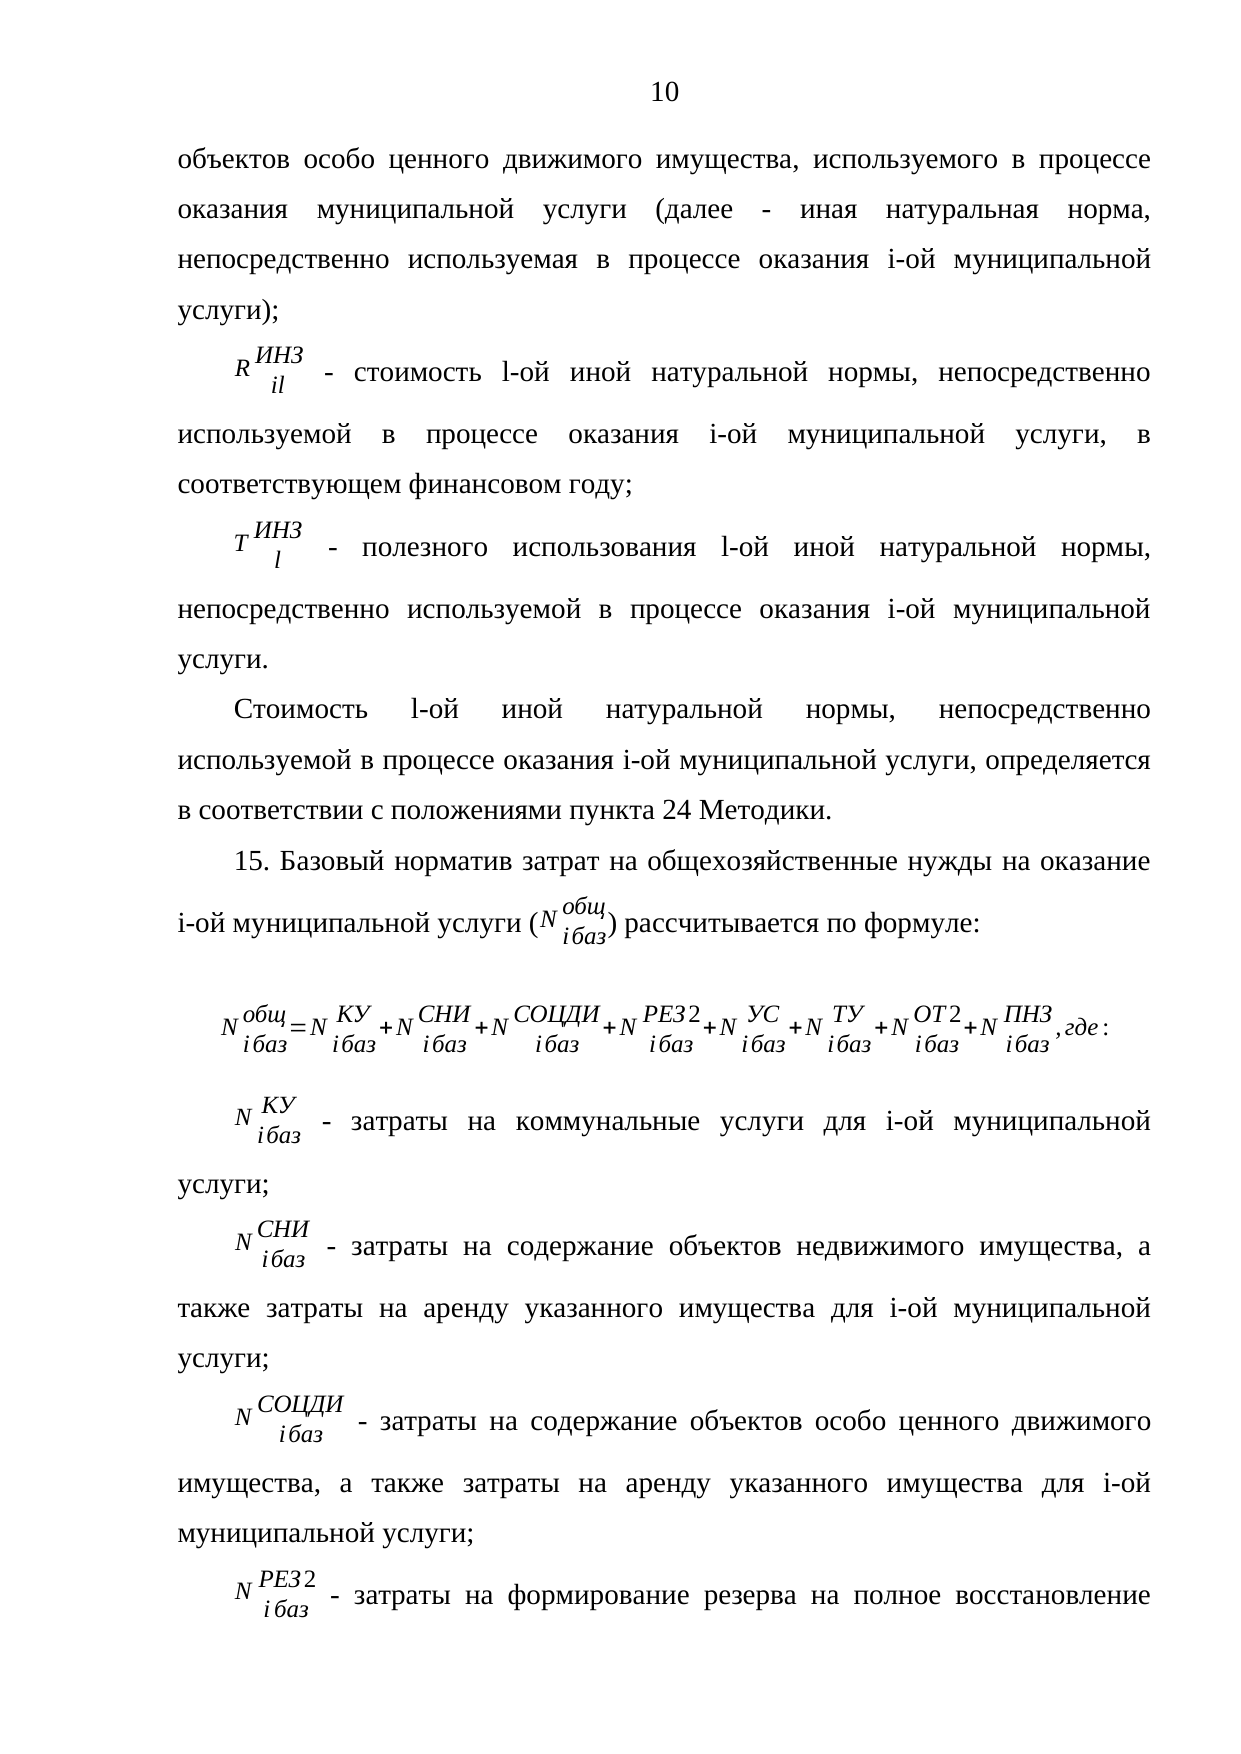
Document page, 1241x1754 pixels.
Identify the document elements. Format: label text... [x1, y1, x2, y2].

text Стоимость l-ой иной натуральной нормы, непосредственно используемой в процессе оказания i-ой муниципальной услуги, определяется в соответствии с положениями пункта 24 Методики. [177, 692, 1152, 826]
text - затраты на коммунальные услуги для i-ой муниципальной услуги; [177, 1092, 1152, 1199]
text - стоимость l-ой иной натуральной нормы, непосредственно используемой в процессе оказания i-ой муниципальной услуги, в соответствующем финансовом году; [177, 342, 1152, 500]
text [177, 141, 1152, 325]
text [177, 1566, 1152, 1623]
text - полезного использования l-ой иной натуральной нормы, непосредственно используемой в процессе оказания i-ой муниципальной услуги. [177, 517, 1152, 675]
text 15. Базовый норматив затрат на общехозяйственные нужды на оказание i-ой муниципальной услуги () рассчитывается по формуле: [177, 843, 1152, 950]
text - затраты на содержание объектов особо ценного движимого имущества, а также затраты на аренду указанного имущества для i-ой муниципальной услуги; [177, 1391, 1152, 1549]
text - затраты на содержание объектов недвижимого имущества, а также затраты на аренду указанного имущества для i-ой муниципальной услуги; [177, 1216, 1152, 1374]
